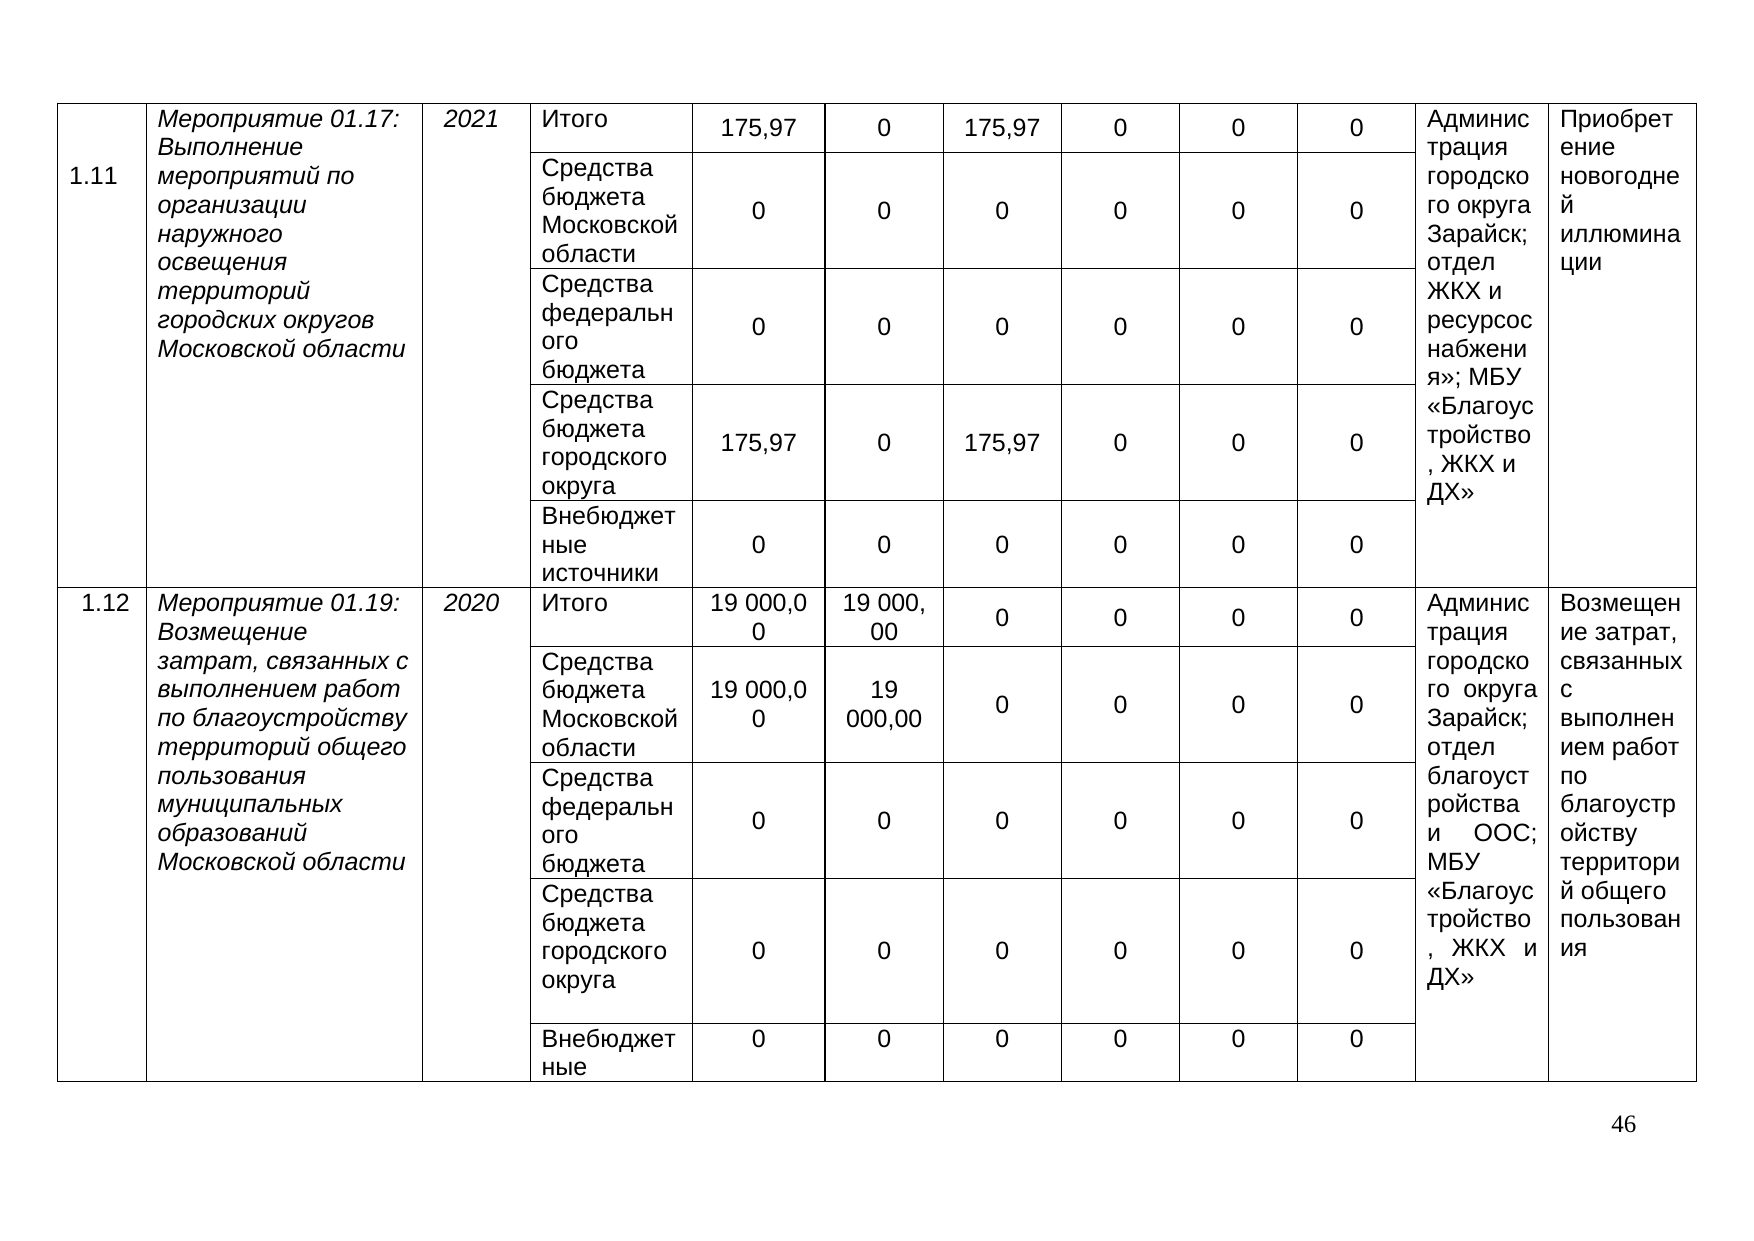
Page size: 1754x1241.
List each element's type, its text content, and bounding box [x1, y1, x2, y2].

table_cell 0 [944, 1024, 1061, 1081]
table_cell 0 [1298, 269, 1415, 384]
table_cell Итого [531, 588, 692, 646]
table_cell 0 [1298, 501, 1415, 587]
table_cell 0 [826, 269, 943, 384]
table_cell 0 [944, 588, 1061, 646]
table_cell 0 [693, 501, 824, 587]
table_cell 0 [826, 763, 943, 878]
table_cell 0 [1298, 385, 1415, 500]
table_cell 0 [1180, 153, 1297, 268]
table_cell 0 [1062, 763, 1179, 878]
table_cell 0 [826, 104, 943, 152]
table_cell 0 [1062, 1024, 1179, 1081]
table_cell 0 [1180, 588, 1297, 646]
table_cell 0 [1298, 763, 1415, 878]
table_cell 0 [944, 269, 1061, 384]
table_cell 19 000,00 [693, 588, 824, 646]
table_cell 0 [826, 385, 943, 500]
table_cell 0 [944, 501, 1061, 587]
table_cell 1.11 [58, 104, 146, 587]
table_cell 19 000,00 [826, 647, 943, 762]
table_cell 0 [826, 1024, 943, 1081]
table_cell 0 [693, 153, 824, 268]
table_cell Средства бюджета городского округа [531, 879, 692, 1022]
table_cell 0 [1298, 588, 1415, 646]
table_cell 0 [1298, 104, 1415, 152]
table_cell 0 [1180, 385, 1297, 500]
table_cell 0 [1180, 763, 1297, 878]
table_cell 0 [944, 763, 1061, 878]
table_cell 0 [693, 269, 824, 384]
table_cell Администрация городского округа Зарайск; отдел ЖКХ и ресурсоснабжения»; МБУ «Благоустройство, ЖКХ и ДХ» [1416, 104, 1548, 587]
table_cell Средства бюджета городского округа [531, 385, 692, 500]
table_cell 0 [693, 879, 824, 1022]
table_cell 0 [826, 153, 943, 268]
table_cell 0 [1298, 1024, 1415, 1081]
table_cell Средства федерального бюджета [531, 763, 692, 878]
table_cell 2020 [423, 588, 530, 1081]
table_cell 0 [1180, 269, 1297, 384]
table_cell 0 [1062, 104, 1179, 152]
table_cell 0 [1298, 647, 1415, 762]
table_cell Мероприятие 01.17: Выполнение мероприятий по организации наружного освещения территорий городских округов Московской области [147, 104, 422, 587]
table_cell 0 [826, 879, 943, 1022]
table_cell 0 [944, 879, 1061, 1022]
table_cell 0 [1180, 501, 1297, 587]
table_cell 0 [1062, 588, 1179, 646]
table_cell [1416, 588, 1548, 1081]
table_cell 0 [1062, 501, 1179, 587]
table_cell Средства бюджета Московской области [531, 647, 692, 762]
table_cell 0 [826, 501, 943, 587]
table_cell 175,97 [944, 104, 1061, 152]
table_cell 0 [944, 153, 1061, 268]
table_cell 0 [1180, 104, 1297, 152]
table_cell 0 [1180, 1024, 1297, 1081]
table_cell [531, 1024, 692, 1081]
table_cell 0 [1062, 879, 1179, 1022]
table_cell Возмещение затрат, связанных с выполнением работ по благоустройству территорий общего пользования [1549, 588, 1696, 1081]
table_cell 0 [693, 763, 824, 878]
table_cell 175,97 [693, 104, 824, 152]
table_cell 0 [1298, 153, 1415, 268]
table_cell 175,97 [944, 385, 1061, 500]
table_cell 0 [1180, 879, 1297, 1022]
table_cell Итого [531, 104, 692, 152]
table_cell Приобретение новогодней иллюминации [1549, 104, 1696, 587]
table_cell Мероприятие 01.19: Возмещение затрат, связанных с выполнением работ по благоустройству территорий общего пользования муниципальных образований Московской области [147, 588, 422, 1081]
table_cell Внебюджетные источники [531, 501, 692, 587]
table_cell 2021 [423, 104, 530, 587]
table_cell Средства бюджета Московской области [531, 153, 692, 268]
table_cell 0 [944, 647, 1061, 762]
table_cell 19 000,00 [693, 647, 824, 762]
table_cell 0 [1062, 385, 1179, 500]
table_cell 0 [1062, 153, 1179, 268]
table_cell 19 000,00 [826, 588, 943, 646]
table_cell 0 [1298, 879, 1415, 1022]
table_cell 0 [693, 1024, 824, 1081]
table_cell 1.12 [58, 588, 146, 1081]
table_cell Средства федерального бюджета [531, 269, 692, 384]
table_cell 0 [1062, 647, 1179, 762]
table_cell 0 [1062, 269, 1179, 384]
table_cell 175,97 [693, 385, 824, 500]
table_cell 0 [1180, 647, 1297, 762]
